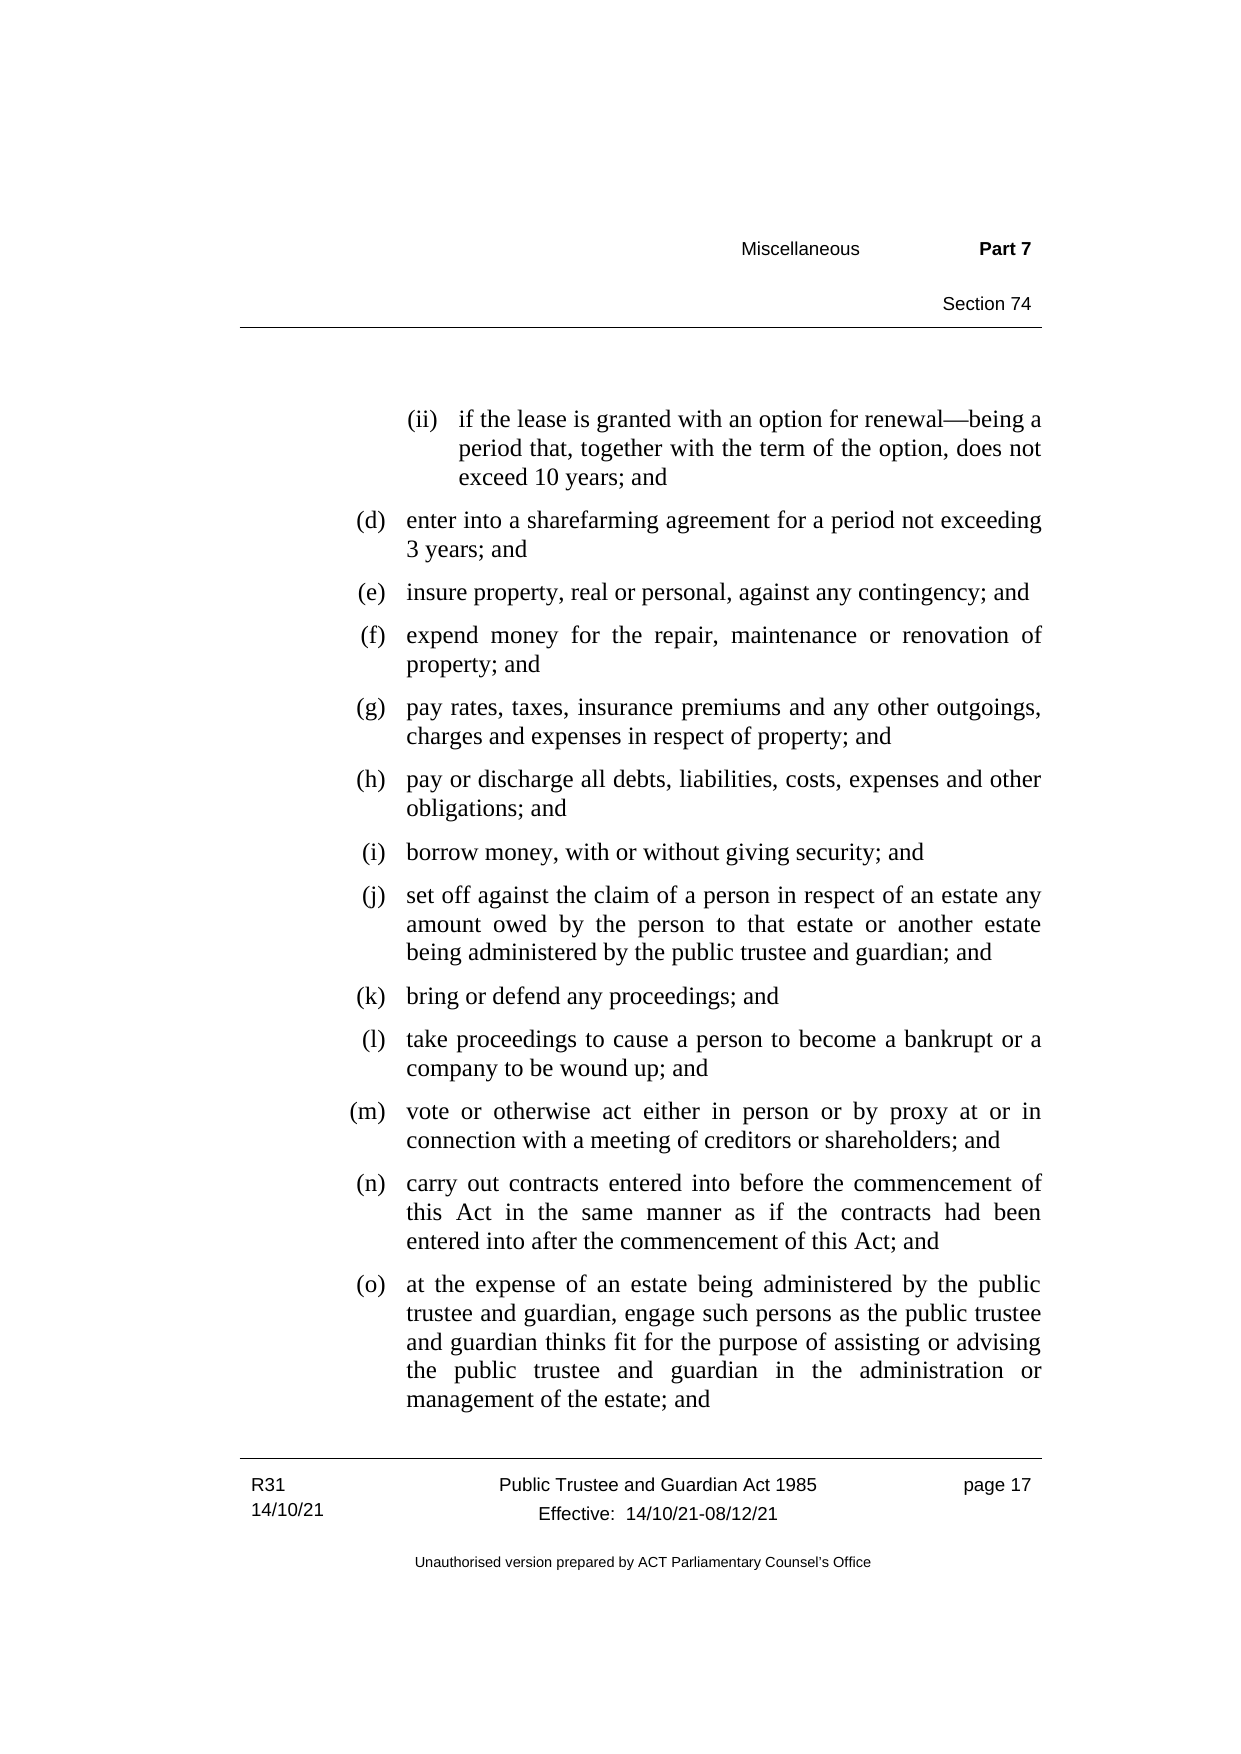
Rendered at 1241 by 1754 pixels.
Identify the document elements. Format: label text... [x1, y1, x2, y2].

text (h) pay or discharge all debts, liabilities, costs, expenses and other obligations; and [239, 764, 1042, 822]
text (j) set off against the claim of a person in respect of an estate any amount owed by the person to that estate or another estate being administered by the public trustee and guardian; and [239, 880, 1042, 966]
text (k) bring or defend any proceedings; and [239, 981, 1042, 1009]
text (o) at the expense of an estate being administered by the public trustee and guardian, engage such persons as the public trustee and guardian thinks fit for the purpose of assisting or advising the public trustee and guardian in the administration or management of the estate; and [239, 1269, 1042, 1413]
text (l) take proceedings to cause a person to become a bankrupt or a company to be wound up; and [239, 1024, 1042, 1082]
text (m) vote or otherwise act either in person or by proxy at or in connection with a meeting of creditors or shareholders; and [239, 1096, 1042, 1154]
text (n) carry out contracts entered into before the commencement of this Act in the same manner as if the contracts had been entered into after the commencement of this Act; and [239, 1168, 1042, 1254]
text (ii) if the lease is granted with an option for renewal—being a period that, together with the term of the option, does not exceed 10 years; and [239, 404, 1042, 490]
text (i) borrow money, with or without giving security; and [239, 837, 1042, 865]
text (e) insure property, real or personal, against any contingency; and [239, 577, 1042, 606]
text (g) pay rates, taxes, insurance premiums and any other outgoings, charges and expenses in respect of property; and [239, 692, 1042, 750]
text (d) enter into a sharefarming agreement for a period not exceeding 3 years; and [239, 505, 1042, 562]
text (f) expend money for the repair, maintenance or renovation of property; and [239, 620, 1042, 678]
